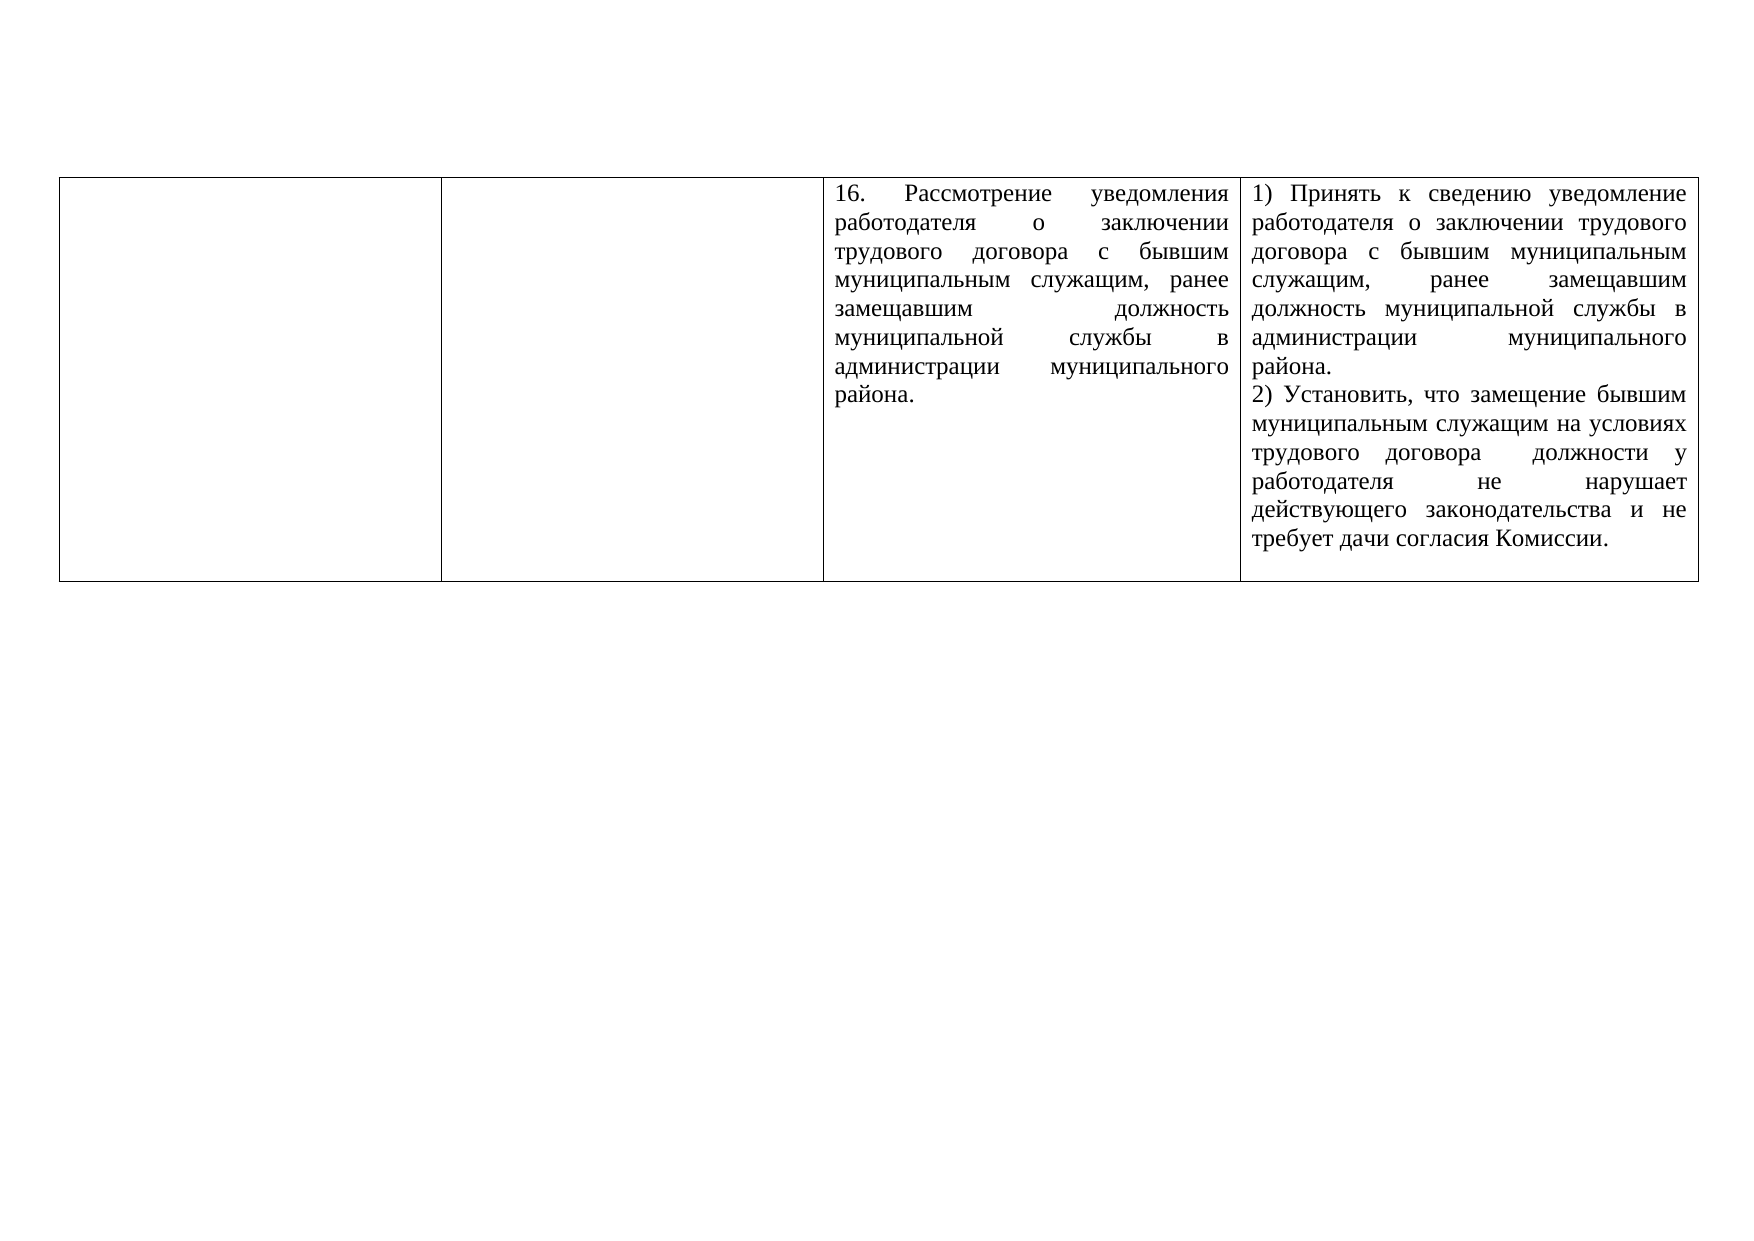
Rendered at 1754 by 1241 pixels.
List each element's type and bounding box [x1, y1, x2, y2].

table_cell [442, 178, 823, 581]
table_cell [60, 178, 441, 581]
table_cell [1241, 178, 1698, 581]
table_cell [824, 178, 1240, 581]
